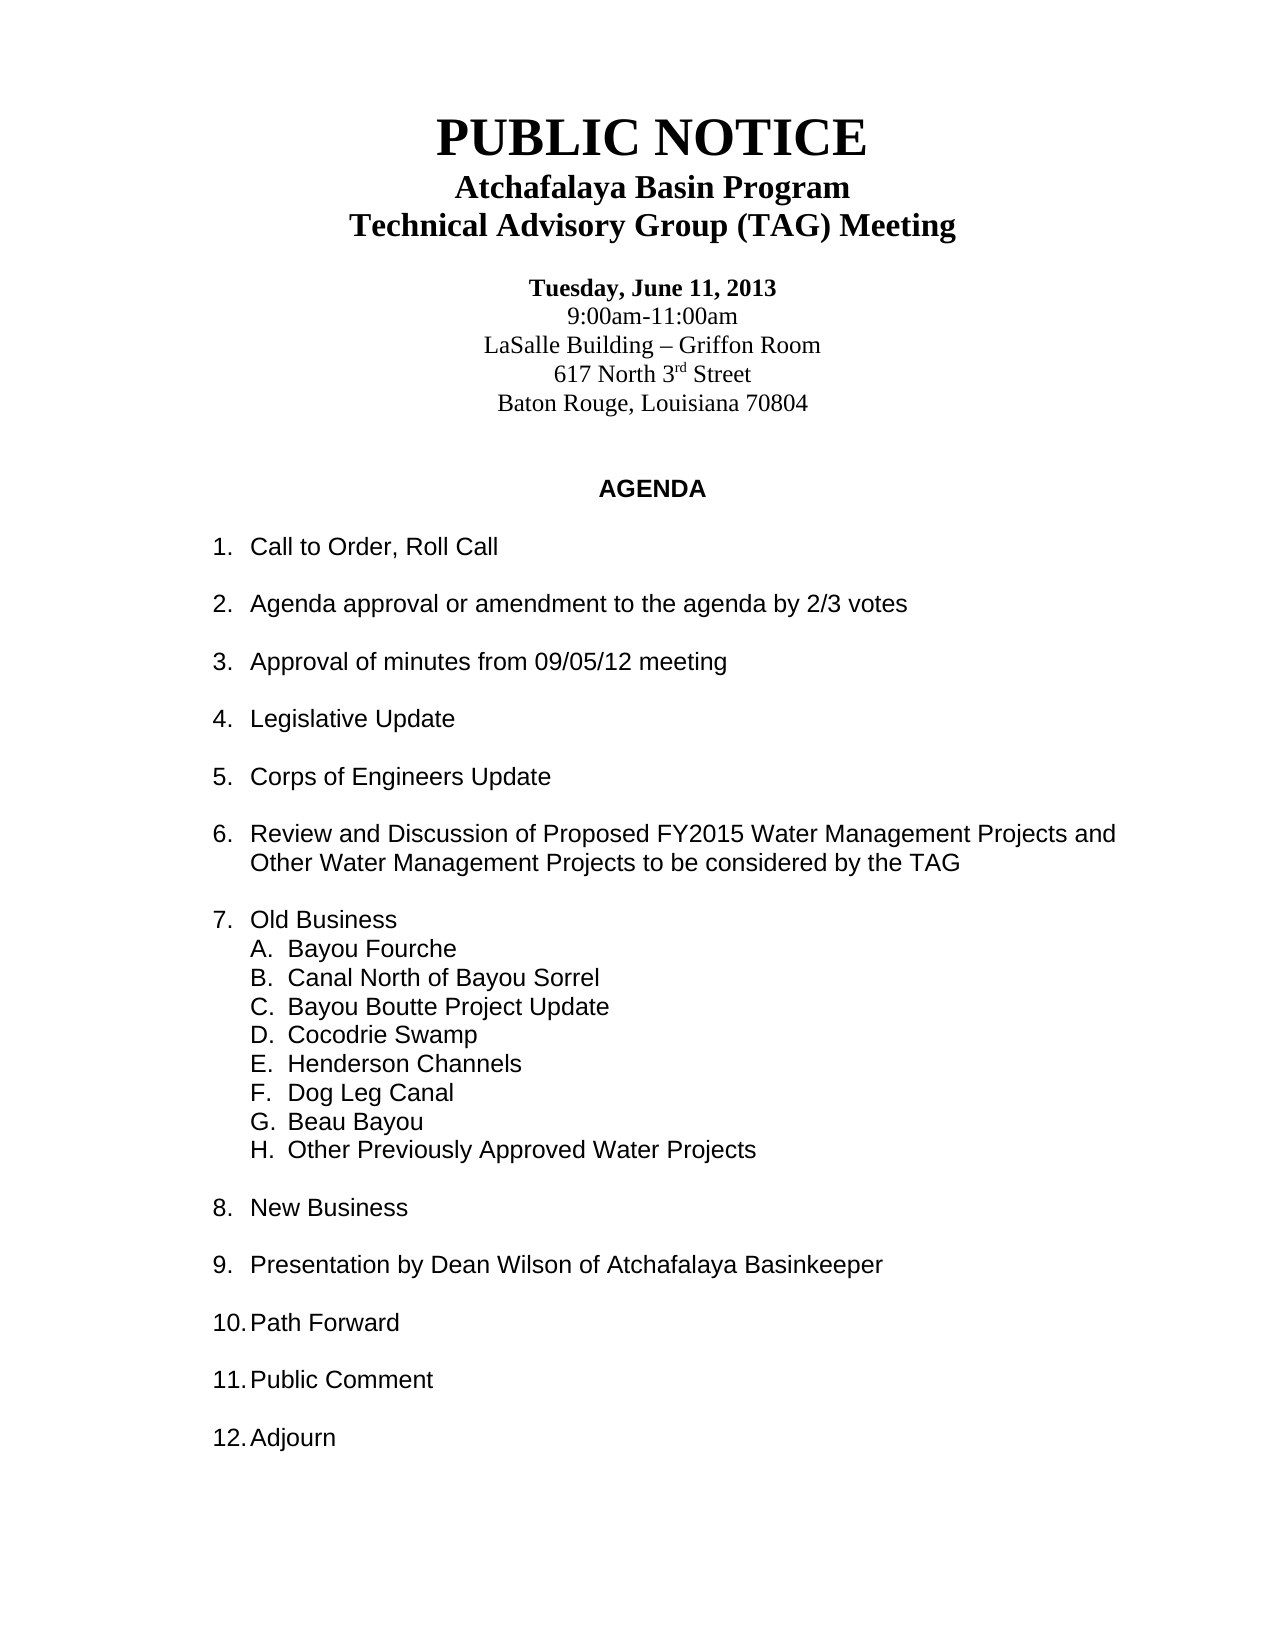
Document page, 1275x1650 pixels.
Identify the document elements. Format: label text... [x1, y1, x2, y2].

text LaSalle Building – Griffon Room [150, 330, 1155, 359]
list Cocodrie Swamp [250, 1020, 1155, 1049]
text Technical Advisory Group (TAG) Meeting [150, 206, 1155, 244]
list New Business [212, 1193, 1155, 1221]
list Review and Discussion of Proposed FY2015 Water Management Projects and Other Water Management Projects to be considered by the TAG [212, 819, 1155, 876]
text AGENDA [150, 474, 1155, 503]
list Beau Bayou [250, 1106, 1155, 1135]
list Approval of minutes from 09/05/12 meeting [212, 646, 1155, 675]
list Corps of Engineers Update [212, 761, 1155, 790]
text 9:00am-11:00am [150, 301, 1155, 330]
list Path Forward [212, 1308, 1155, 1336]
text Tuesday, June 11, 2013 [150, 273, 1155, 301]
text Atchafalaya Basin Program [150, 167, 1155, 206]
list Henderson Channels [250, 1049, 1155, 1078]
list Other Previously Approved Water Projects [250, 1135, 1155, 1164]
text 617 North 3rd Street [150, 359, 1155, 388]
text Baton Rouge, Louisiana 70804 [150, 388, 1155, 416]
list Call to Order, Roll Call [212, 531, 1155, 560]
list Public Comment [212, 1365, 1155, 1394]
list Presentation by Dean Wilson of Atchafalaya Basinkeeper [212, 1250, 1155, 1279]
list Adjourn [212, 1423, 1155, 1451]
list Bayou Boutte Project Update [250, 991, 1155, 1020]
list Old Business [212, 905, 1155, 934]
text PUBLIC NOTICE [150, 105, 1155, 167]
list Agenda approval or amendment to the agenda by 2/3 votes [212, 589, 1155, 618]
list Legislative Update [212, 704, 1155, 733]
list Canal North of Bayou Sorrel [250, 963, 1155, 991]
list Dog Leg Canal [250, 1078, 1155, 1106]
list Bayou Fourche [250, 934, 1155, 963]
